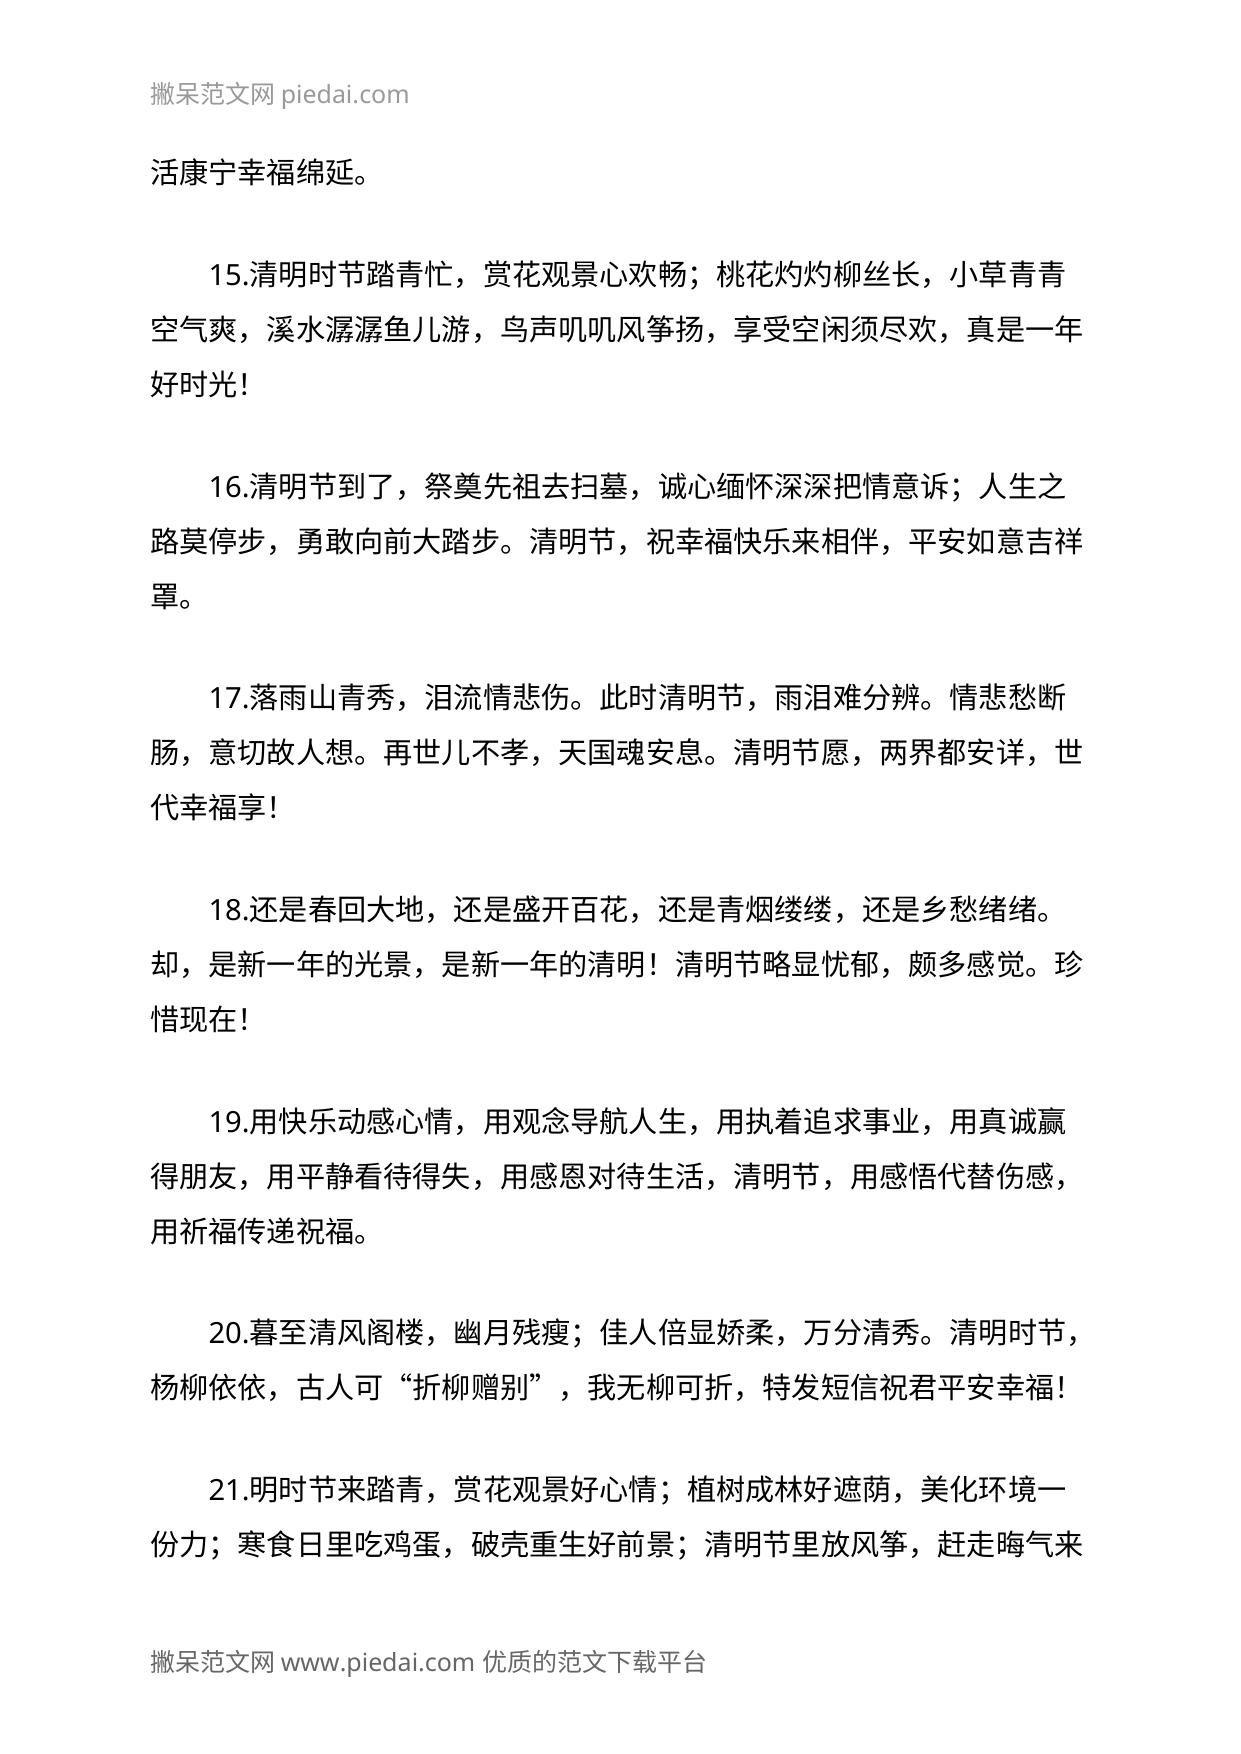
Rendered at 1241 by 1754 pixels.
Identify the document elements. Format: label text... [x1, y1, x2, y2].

text 19.用快乐动感心情，用观念导航人生，用执着追求事业，用真诚赢得朋友，用平静看待得失，用感恩对待生活，清明节，用感悟代替伤感，用祈福传递祝福。 [150, 1098, 1090, 1251]
text 17.落雨山青秀，泪流情悲伤。此时清明节，雨泪难分辨。情悲愁断肠，意切故人想。再世儿不孝，天国魂安息。清明节愿，两界都安详，世代幸福享！ [150, 675, 1090, 827]
text 18.还是春回大地，还是盛开百花，还是青烟缕缕，还是乡愁绪绪。却，是新一年的光景，是新一年的清明！清明节略显忧郁，颇多感觉。珍惜现在！ [150, 887, 1090, 1039]
text 20.暮至清风阁楼，幽月残瘦；佳人倍显娇柔，万分清秀。清明时节，杨柳依依，古人可“折柳赠别”，我无柳可折，特发短信祝君平安幸福！ [150, 1310, 1090, 1407]
text 16.清明节到了，祭奠先祖去扫墓，诚心缅怀深深把情意诉；人生之路莫停步，勇敢向前大踏步。清明节，祝幸福快乐来相伴，平安如意吉祥罩。 [150, 463, 1090, 616]
text 15.清明时节踏青忙，赏花观景心欢畅；桃花灼灼柳丝长，小草青青空气爽，溪水潺潺鱼儿游，鸟声叽叽风筝扬，享受空闲须尽欢，真是一年好时光！ [150, 252, 1090, 404]
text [150, 150, 1090, 192]
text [150, 1467, 1090, 1564]
